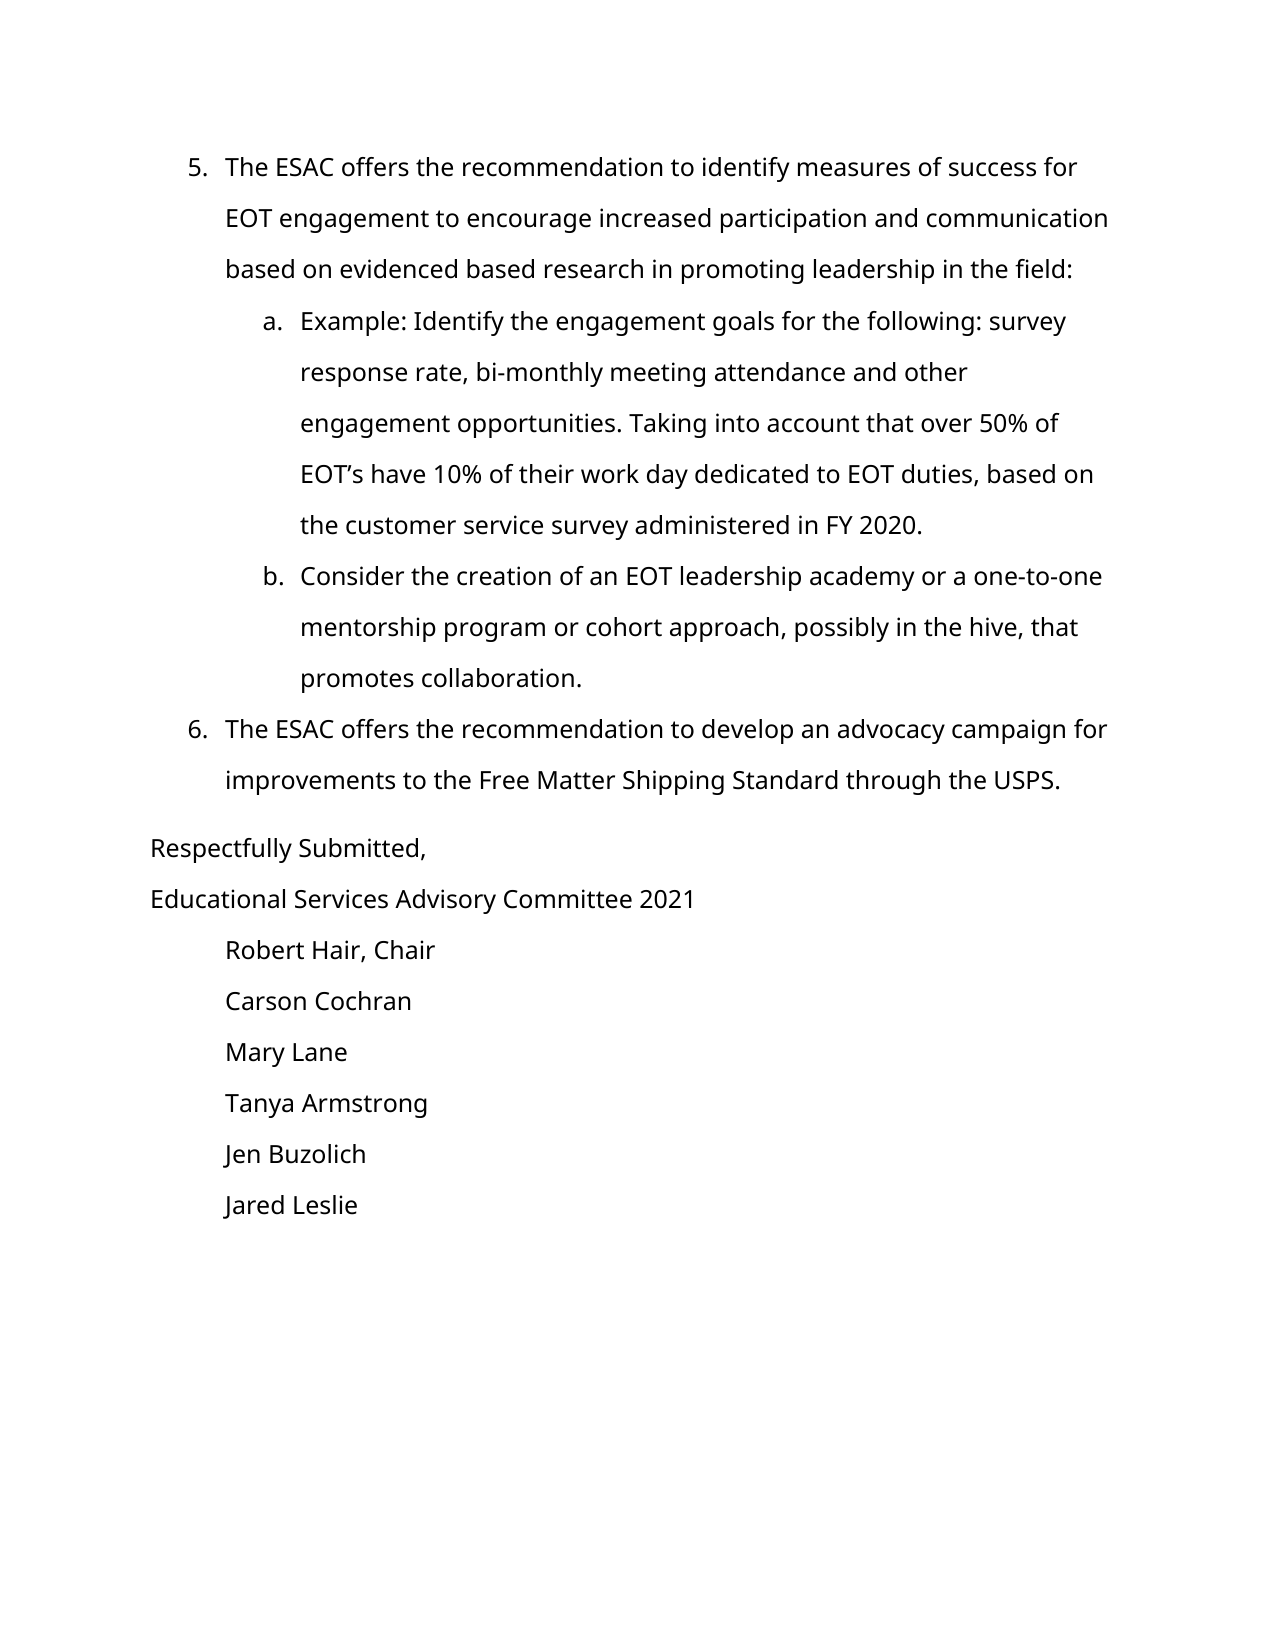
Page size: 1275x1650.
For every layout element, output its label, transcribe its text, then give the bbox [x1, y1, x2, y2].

text Mary Lane [150, 1034, 1125, 1068]
list Consider the creation of an EOT leadership academy or a one-to-one mentorship program or cohort approach, possibly in the hive, that promotes collaboration. [262, 558, 1125, 694]
text Tanya Armstrong [225, 1085, 1125, 1119]
text Respectfully Submitted, [150, 830, 1125, 864]
text Carson Cochran [150, 983, 1125, 1017]
list The ESAC offers the recommendation to identify measures of success for EOT engagement to encourage increased participation and communication based on evidenced based research in promoting leadership in the field: [187, 150, 1125, 286]
list The ESAC offers the recommendation to develop an advocacy campaign for improvements to the Free Matter Shipping Standard through the USPS. [187, 711, 1125, 797]
text Robert Hair, Chair [150, 932, 1125, 966]
list Example: Identify the engagement goals for the following: survey response rate, bi-monthly meeting attendance and other engagement opportunities. Taking into account that over 50% of EOT’s have 10% of their work day dedicated to EOT duties, based on the customer service survey administered in FY 2020. [262, 303, 1125, 541]
text Educational Services Advisory Committee 2021 [150, 881, 1125, 915]
text Jen Buzolich [150, 1136, 1125, 1171]
text Jared Leslie [150, 1187, 1125, 1222]
